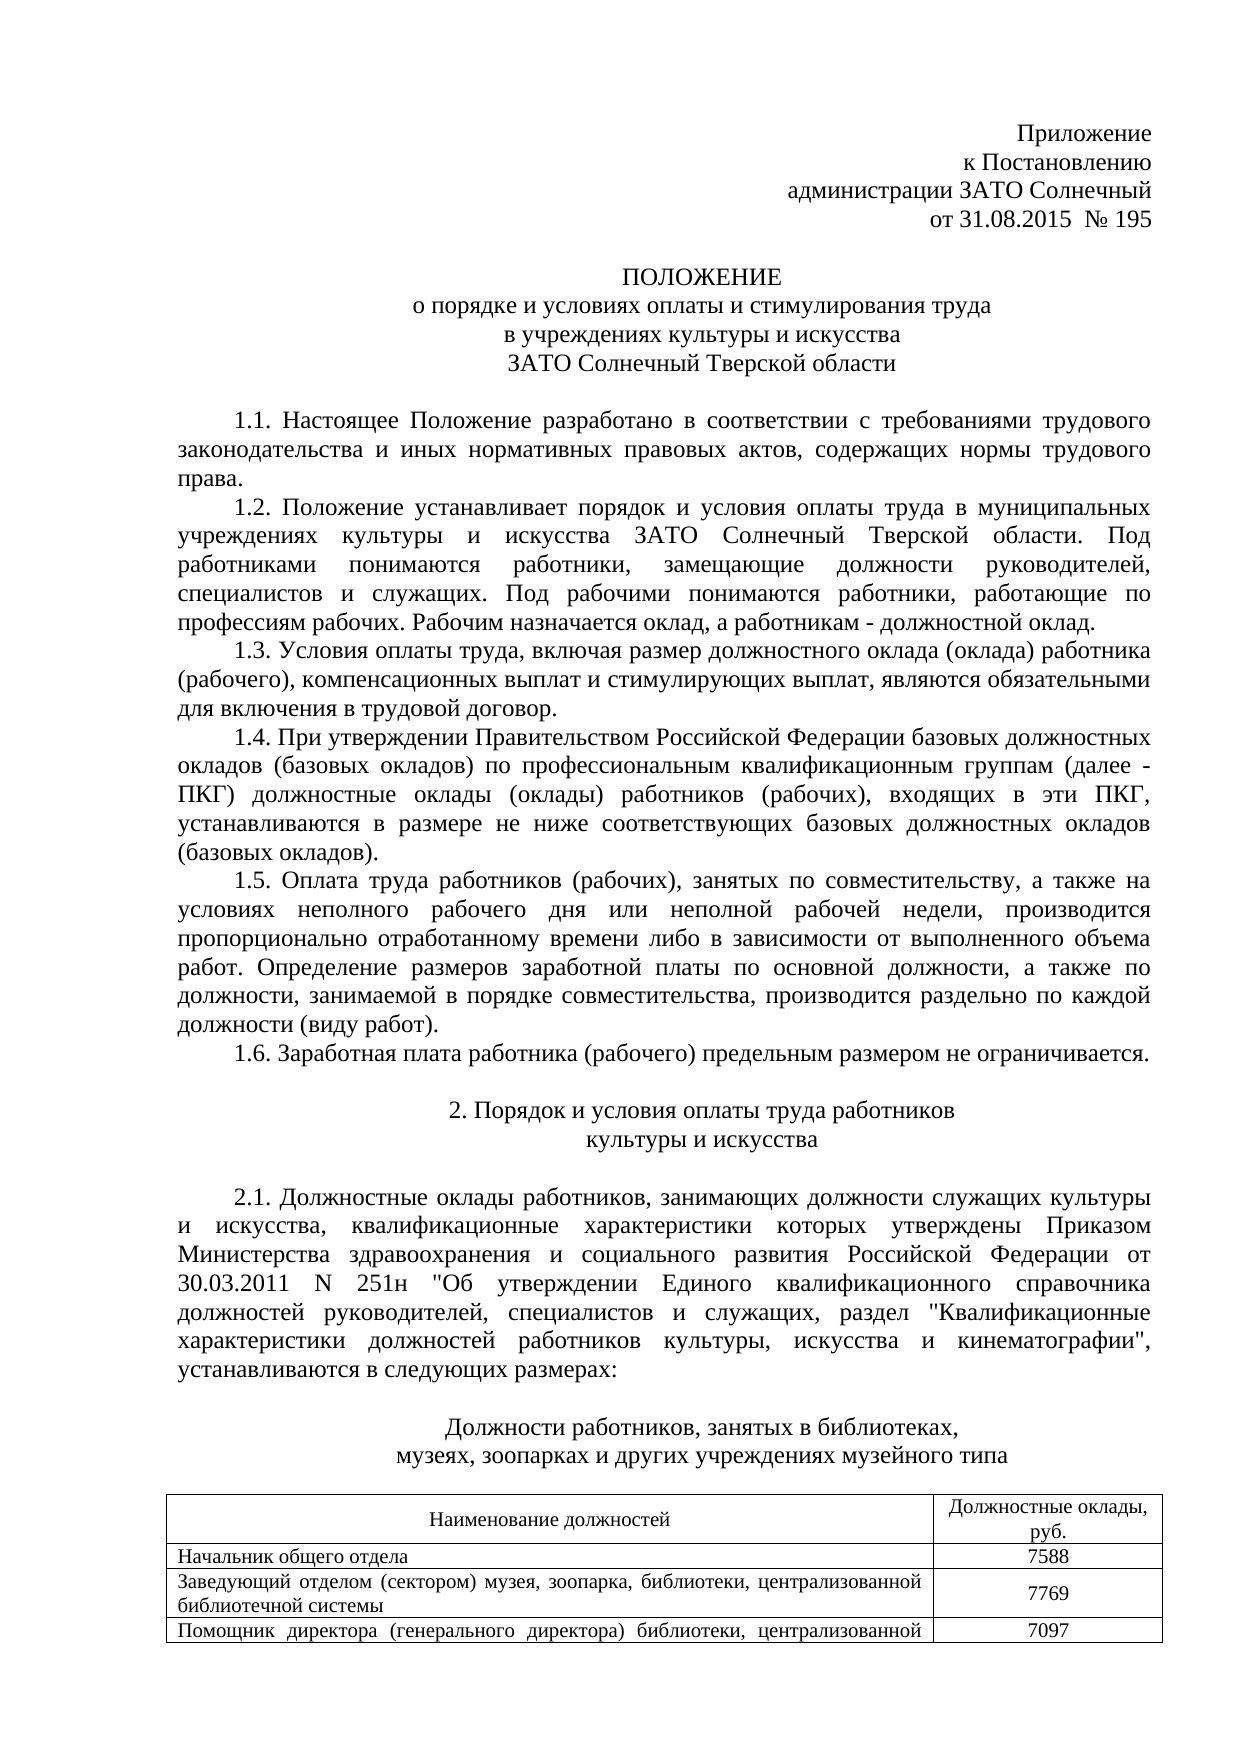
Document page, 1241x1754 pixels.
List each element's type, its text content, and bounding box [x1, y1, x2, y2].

text ЗАТО Солнечный Тверской области [177, 348, 1152, 377]
table_cell 7588 [934, 1544, 1162, 1568]
text 1.6. Заработная плата работника (рабочего) предельным размером не ограничивается. [177, 1038, 1152, 1067]
text культуры и искусства [177, 1124, 1152, 1153]
text к Постановлению [177, 147, 1152, 176]
text 2. Порядок и условия оплаты труда работников [177, 1096, 1152, 1124]
text в учреждениях культуры и искусства [177, 319, 1152, 348]
text 1.1. Настоящее Положение разработано в соответствии с требованиями трудового законодательства и иных нормативных правовых актов, содержащих нормы трудового права. [177, 406, 1152, 492]
table_cell Заведующий отделом (сектором) музея, зоопарка, библиотеки, централизованной библиотечной системы [167, 1569, 933, 1617]
text 2.1. Должностные оклады работников, занимающих должности служащих культуры и искусства, квалификационные характеристики которых утверждены Приказом Министерства здравоохранения и социального развития Российской Федерации от 30.03.2011 N 251н "Об утверждении Единого квалификационного справочника должностей руководителей, специалистов и служащих, раздел "Квалификационные характеристики должностей работников культуры, искусства и кинематографии", устанавливаются в следующих размерах: [177, 1182, 1152, 1383]
text от 31.08.2015 № 195 [177, 204, 1152, 233]
table_cell Начальник общего отдела [167, 1544, 933, 1568]
table_cell 7097 [934, 1618, 1162, 1642]
text Приложение [177, 118, 1152, 147]
text администрации ЗАТО Солнечный [177, 176, 1152, 204]
text о порядке и условиях оплаты и стимулирования труда [177, 291, 1152, 319]
text 1.3. Условия оплаты труда, включая размер должностного оклада (оклада) работника (рабочего), компенсационных выплат и стимулирующих выплат, являются обязательными для включения в трудовой договор. [177, 636, 1152, 722]
table_cell 7769 [934, 1569, 1162, 1617]
text 1.2. Положение устанавливает порядок и условия оплаты труда в муниципальных учреждениях культуры и искусства ЗАТО Солнечный Тверской области. Под работниками понимаются работники, замещающие должности руководителей, специалистов и служащих. Под рабочими понимаются работники, работающие по профессиям рабочих. Рабочим назначается оклад, а работникам - должностной оклад. [177, 492, 1152, 636]
text музеях, зоопарках и других учреждениях музейного типа [177, 1441, 1152, 1469]
text ПОЛОЖЕНИЕ [177, 262, 1152, 291]
table_header Наименование должностей [167, 1495, 933, 1543]
text 1.5. Оплата труда работников (рабочих), занятых по совместительству, а также на условиях неполного рабочего дня или неполной рабочей недели, производится пропорционально отработанному времени либо в зависимости от выполненного объема работ. Определение размеров заработной платы по основной должности, а также по должности, занимаемой в порядке совместительства, производится раздельно по каждой должности (виду работ). [177, 866, 1152, 1038]
text Должности работников, занятых в библиотеках, [177, 1412, 1152, 1441]
text 1.4. При утверждении Правительством Российской Федерации базовых должностных окладов (базовых окладов) по профессиональным квалификационным группам (далее - ПКГ) должностные оклады (оклады) работников (рабочих), входящих в эти ПКГ, устанавливаются в размере не ниже соответствующих базовых должностных окладов (базовых окладов). [177, 722, 1152, 866]
table_header Должностные оклады, руб. [934, 1495, 1162, 1543]
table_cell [167, 1618, 933, 1642]
